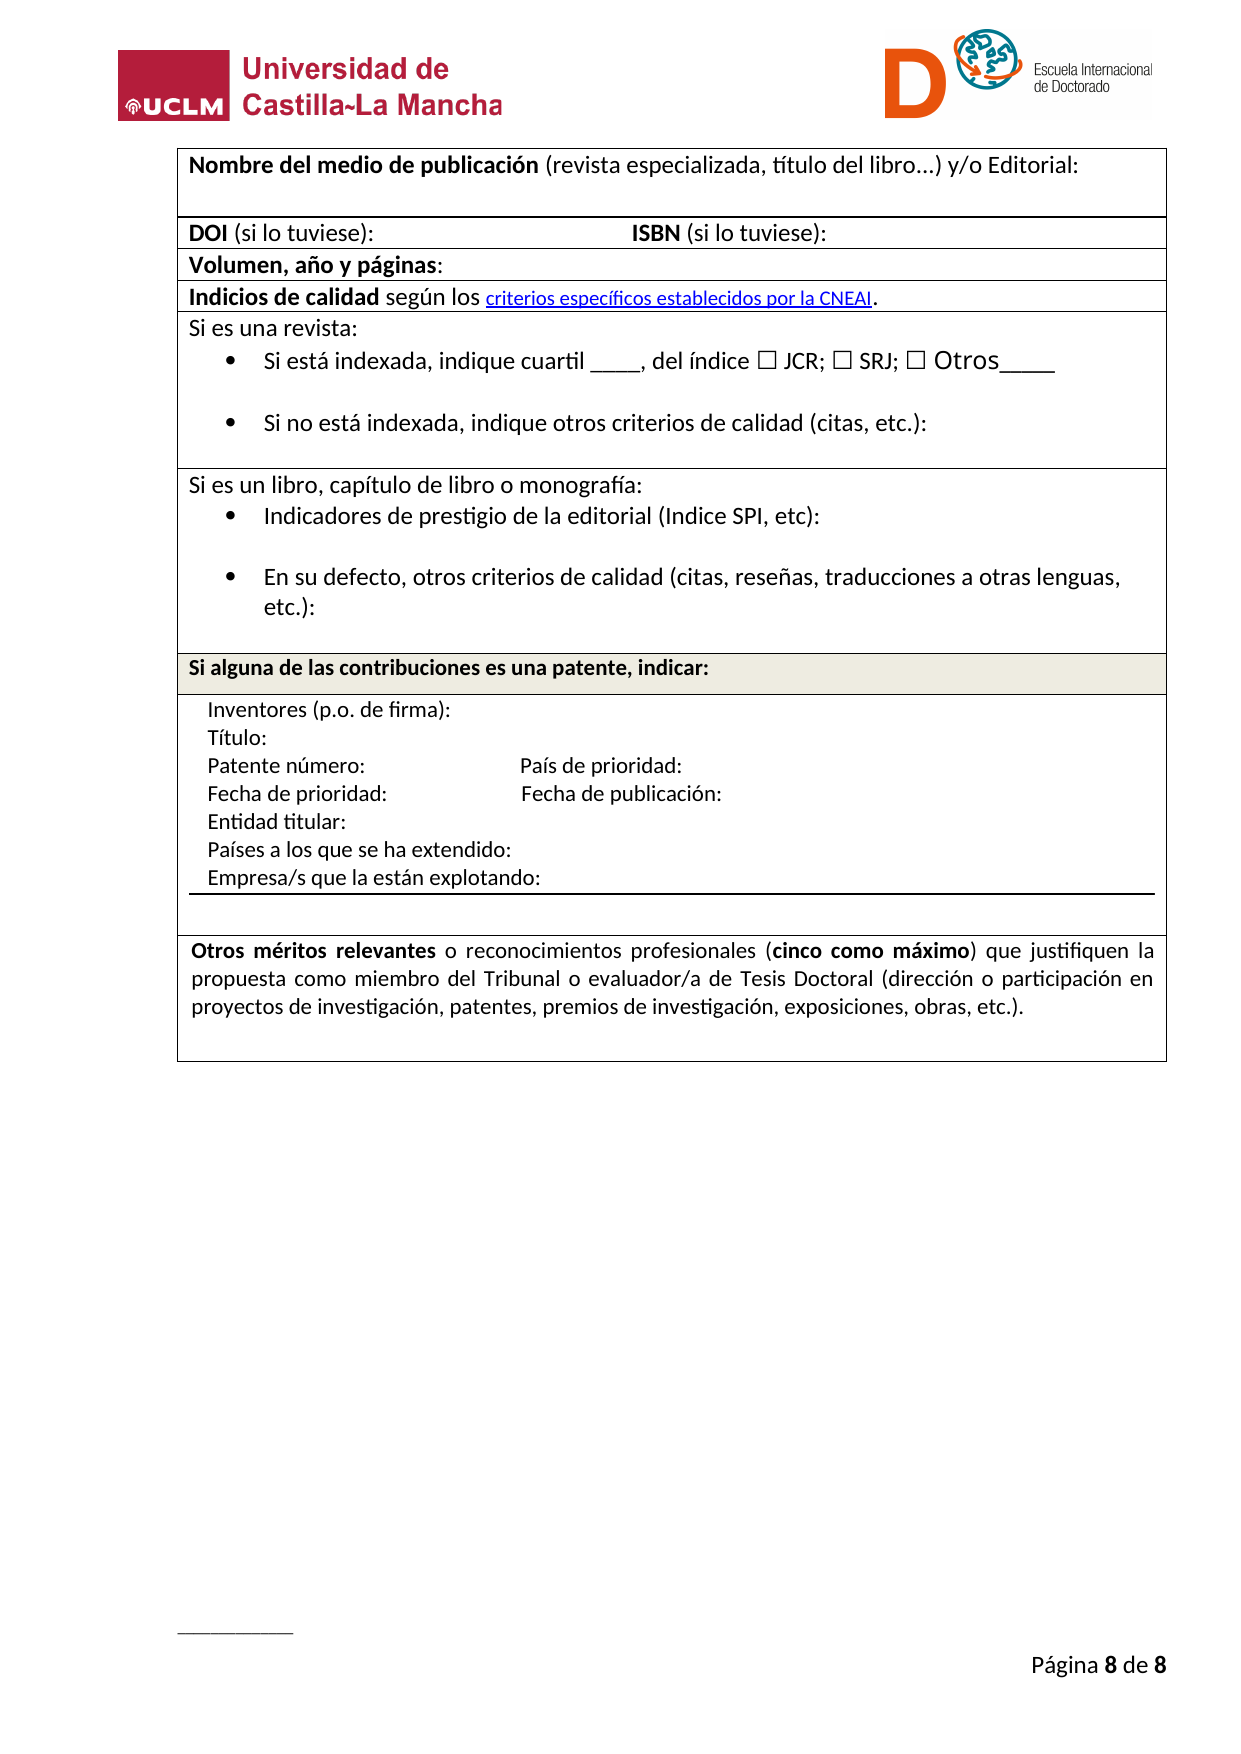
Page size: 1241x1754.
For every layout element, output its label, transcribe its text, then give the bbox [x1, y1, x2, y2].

table_cell Inventores (p.o. de firma): Título: Patente número: País de prioridad: Fecha de prioridad: Fecha de publicación: Entidad titular: Países a los que se ha extendido: Empresa/s que la están explotando: [178, 695, 1166, 935]
table_cell Indicios de calidad según los criterios específicos establecidos por la CNEAI. [178, 281, 1166, 311]
table_cell Otros méritos relevantes o reconocimientos profesionales (cinco como máximo) que justifiquen la propuesta como miembro del Tribunal o evaluador/a de Tesis Doctoral (dirección o participación en proyectos de investigación, patentes, premios de investigación, exposiciones, obras, etc.). [178, 936, 1166, 1061]
table_cell DOI (si lo tuviese): ISBN (si lo tuviese): [178, 218, 1166, 248]
table_cell Nombre del medio de publicación (revista especializada, título del libro...) y/o Editorial: [178, 149, 1166, 216]
table_cell Si alguna de las contribuciones es una patente, indicar: [178, 654, 1166, 694]
table_cell Volumen, año y páginas: [178, 249, 1166, 279]
picture [885, 29, 1152, 120]
table_cell Si es una revista: Si está indexada, indique cuartil ____, del índice ☐ JCR; ☐ SRJ; ☐ Otros_____ Si no está indexada, indique otros criterios de calidad (citas, etc.): [178, 312, 1166, 468]
